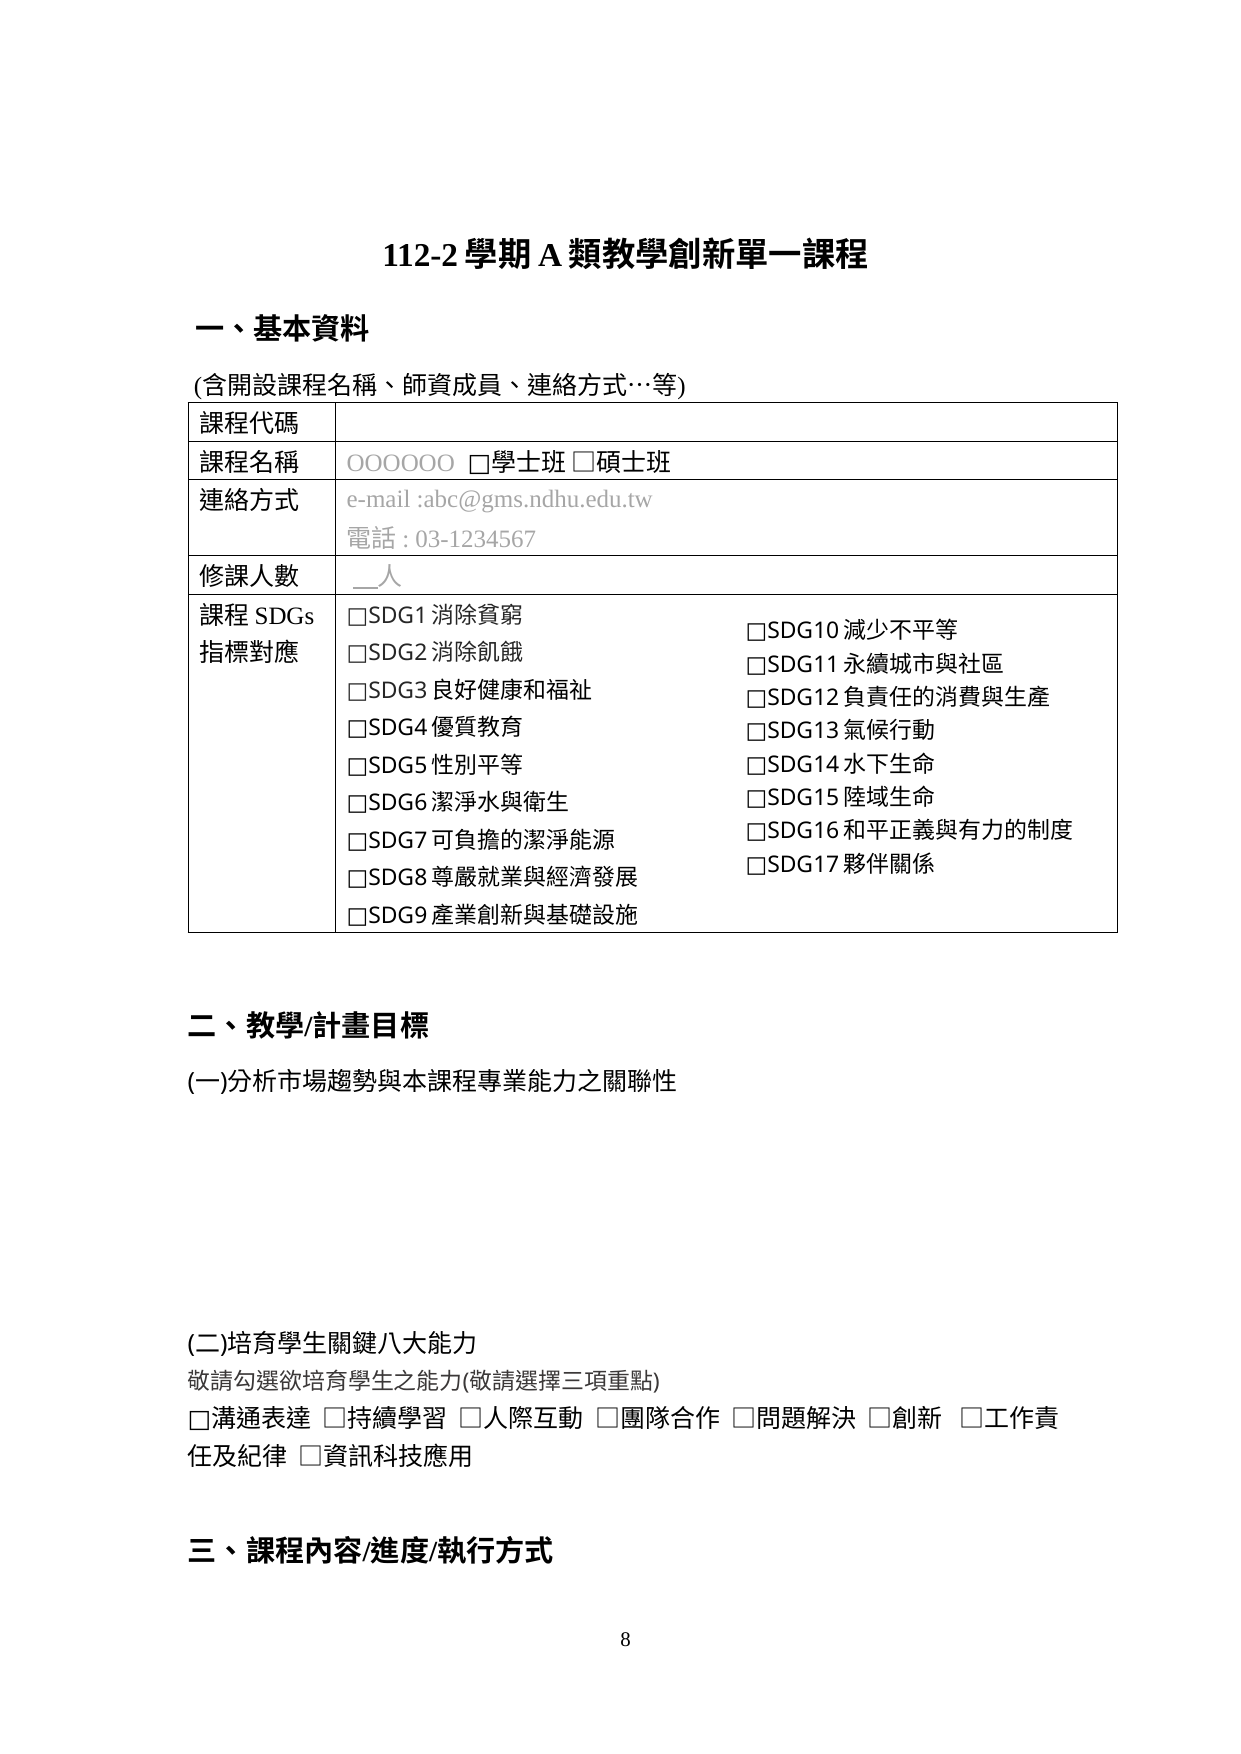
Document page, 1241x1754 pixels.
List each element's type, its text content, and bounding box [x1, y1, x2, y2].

table_cell 課程SDGs指標對應 [189, 595, 335, 932]
table_cell e-mail :abc@gms.ndhu.edu.tw 電話 : 03-1234567 [336, 480, 1117, 555]
table_cell 修課人數 [189, 556, 335, 594]
text (二)培育學生關鍵八大能力 [187, 1323, 1063, 1361]
table_cell 人 [336, 556, 1117, 594]
text (一)分析市場趨勢與本課程專業能力之關聯性 [187, 1061, 1063, 1098]
text 敬請勾選欲培育學生之能力(敬請選擇三項重點) [187, 1361, 1063, 1398]
text (含開設課程名稱、師資成員、連絡方式…等) [187, 364, 1063, 402]
text 三、課程內容/進度/執行方式 [187, 1511, 1063, 1586]
table_cell 課程名稱 [189, 442, 335, 479]
table_cell OOOOOO □學士班 □碩士班 [336, 442, 1117, 479]
table_header 課程代碼 [189, 403, 335, 441]
table_cell □SDG1消除貧窮 □SDG2消除飢餓 □SDG3良好健康和福祉 □SDG4優質教育 □SDG5性別平等 □SDG6潔淨水與衛生 □SDG7可負擔的潔淨能源 □SDG8尊嚴就業與經濟發展 □SDG9產業創新與基礎設施 [336, 595, 1117, 932]
text 112-2學期A類教學創新單一課程 [187, 214, 1063, 289]
text □溝通表達 □持續學習 □人際互動 □團隊合作 □問題解決 □創新 □工作責任及紀律 □資訊科技應用 [187, 1398, 1063, 1473]
text 一、基本資料 [187, 289, 1063, 364]
text 二、教學/計畫目標 [187, 986, 1063, 1061]
table_cell 連絡方式 [189, 480, 335, 555]
table_header [336, 403, 1117, 441]
